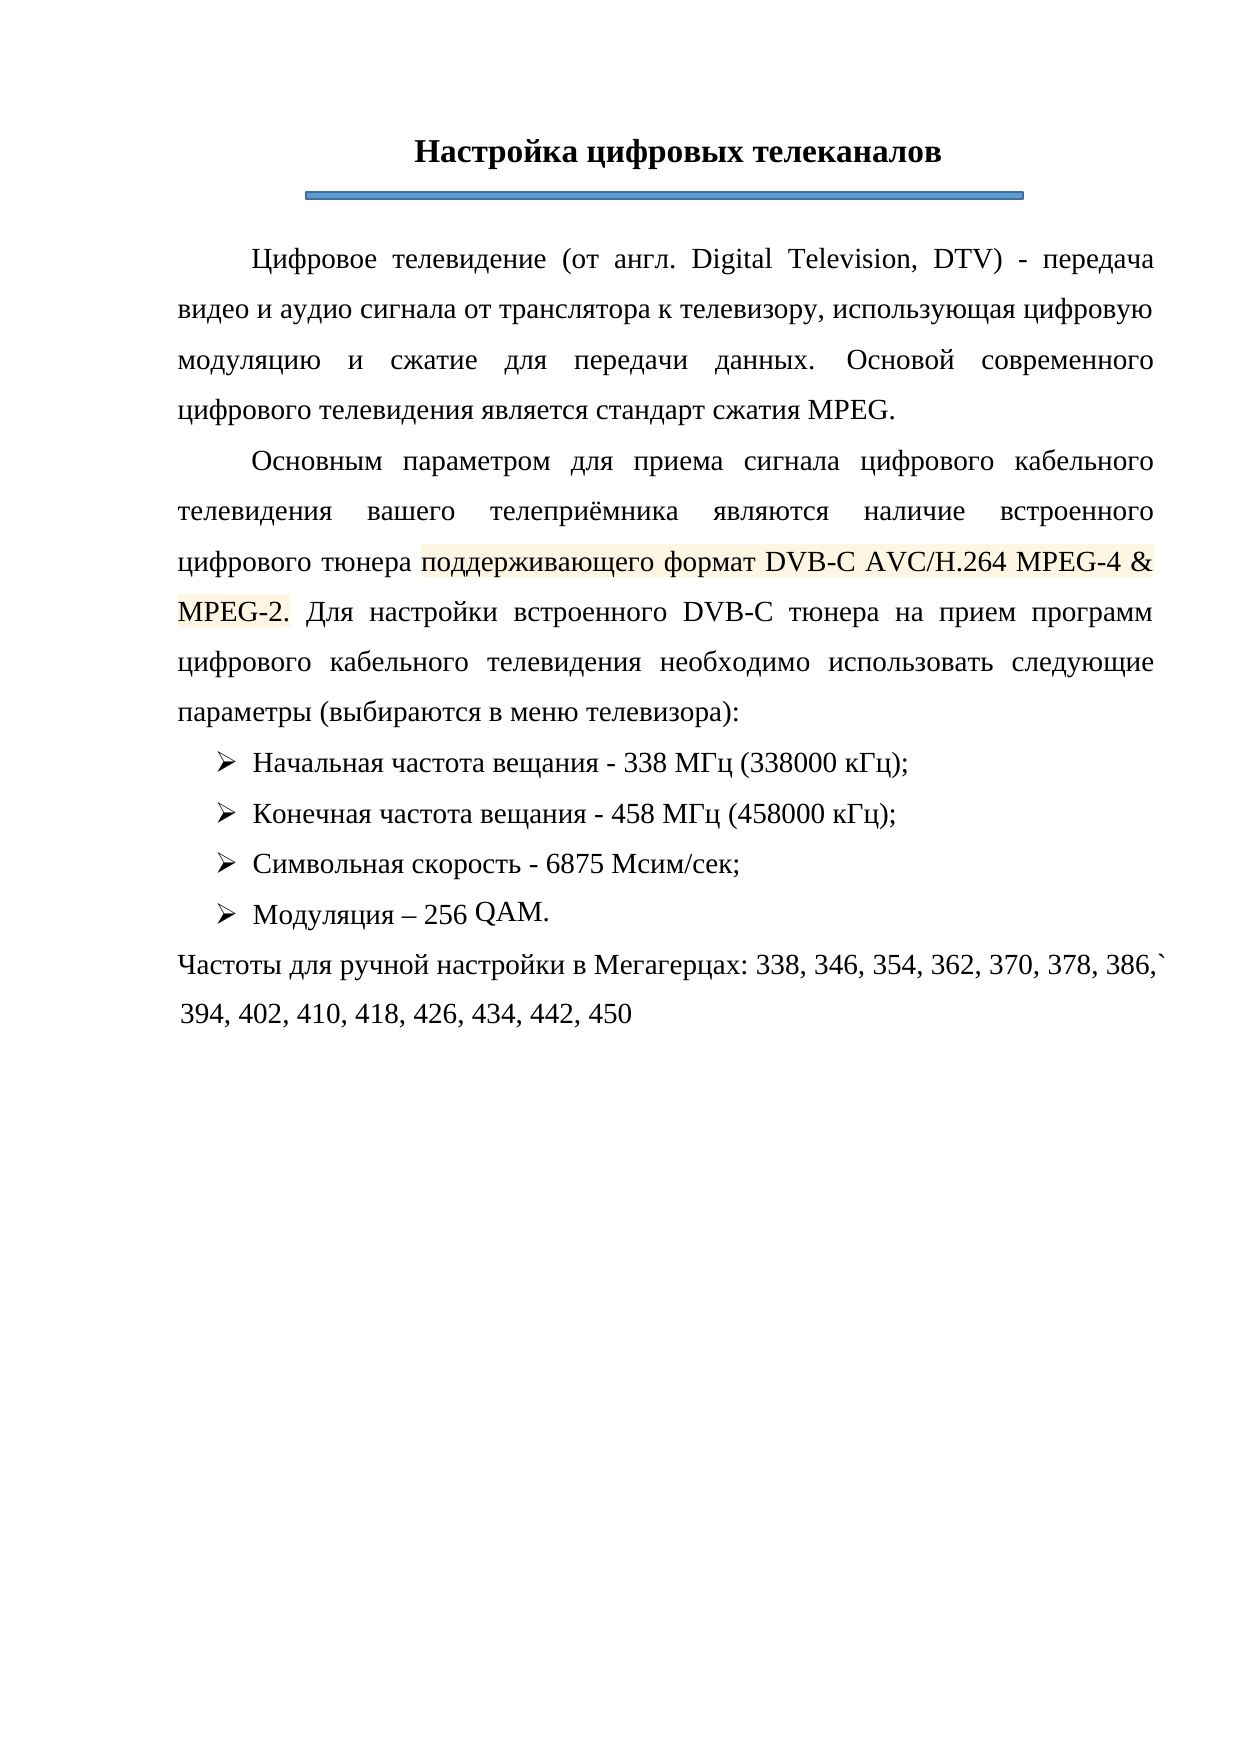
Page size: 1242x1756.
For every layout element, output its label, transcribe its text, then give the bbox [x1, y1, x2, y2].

text Цифровое телевидение (от англ. Digital Television, DTV) - передача видео и аудио сигнала от транслятора к телевизору, использующая цифровую модуляцию и сжатие для передачи данных. Основой современного цифрового телевидения является стандарт сжатия MPEG. [177, 241, 1154, 426]
list Начальная частота вещания - 338 МГц (338000 кГц); [215, 746, 1221, 779]
text Частоты для ручной настройки в Мегагерцах: 338, 346, 354, 362, 370, 378, 386,` [177, 947, 1221, 981]
text 394, 402, 410, 418, 426, 434, 442, 450 [180, 996, 1221, 1029]
list Символьная скорость - 6875 Mсим/сек; [215, 846, 1221, 880]
list Модуляция – 256 QAM. [215, 894, 1221, 931]
list Конечная частота вещания - 458 МГц (458000 кГц); [215, 796, 1221, 830]
subtitle Настройка цифровых телеканалов [332, 131, 1024, 169]
text Основным параметром для приема сигнала цифрового кабельного телевидения вашего телеприёмника являются наличие встроенного цифрового тюнера поддерживающего формат DVB-C AVC/H.264 MPEG-4 & MPEG-2. Для настройки встроенного DVB-C тюнера на прием программ цифрового кабельного телевидения необходимо использовать следующие параметры (выбираются в меню телевизора): [177, 443, 1154, 728]
